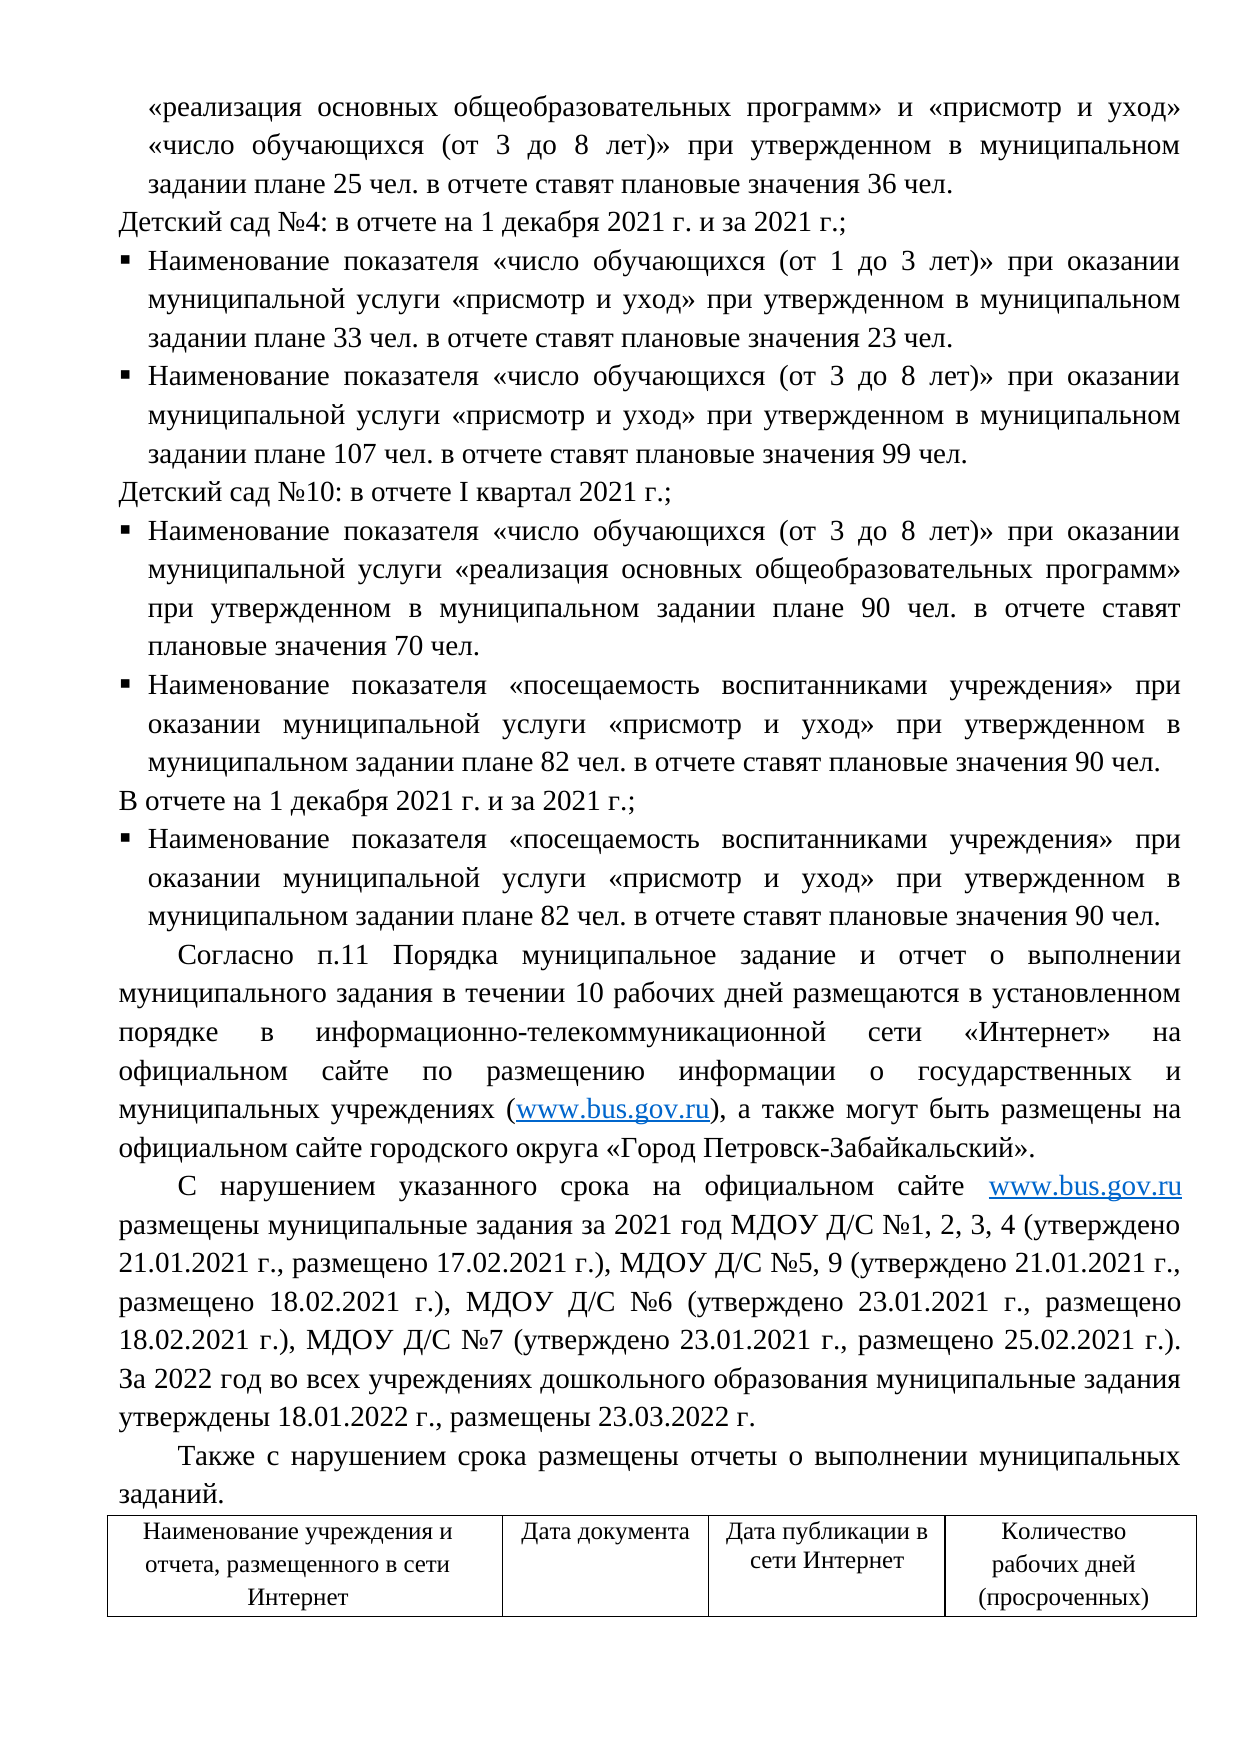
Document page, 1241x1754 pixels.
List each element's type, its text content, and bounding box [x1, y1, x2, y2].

table_header Дата документа [503, 1516, 708, 1616]
list Наименование показателя «число обучающихся (от 1 до 3 лет)» при оказании муниципальной услуги «присмотр и уход» при утвержденном в муниципальном задании плане 33 чел. в отчете ставят плановые значения 23 чел. [118, 243, 1182, 353]
text В отчете на 1 декабря 2021 г. и за 2021 г.; [118, 783, 1182, 816]
text Также с нарушением срока размещены отчеты о выполнении муниципальных заданий. [118, 1438, 1182, 1510]
list Наименование показателя «посещаемость воспитанниками учреждения» при оказании муниципальной услуги «присмотр и уход» при утвержденном в муниципальном задании плане 82 чел. в отчете ставят плановые значения 90 чел. [118, 821, 1182, 932]
text Детский сад №10: в отчете I квартал 2021 г.; [118, 474, 1182, 508]
text Детский сад №4: в отчете на 1 декабря 2021 г. и за 2021 г.; [118, 204, 1182, 238]
list Наименование показателя «число обучающихся (от 3 до 8 лет)» при оказании муниципальной услуги «присмотр и уход» при утвержденном в муниципальном задании плане 107 чел. в отчете ставят плановые значения 99 чел. [118, 358, 1182, 469]
table_header Количество рабочих дней (просроченных) [946, 1516, 1196, 1616]
list Наименование показателя «посещаемость воспитанниками учреждения» при оказании муниципальной услуги «присмотр и уход» при утвержденном в муниципальном задании плане 82 чел. в отчете ставят плановые значения 90 чел. [118, 667, 1182, 778]
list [118, 89, 1182, 199]
table_header Наименование учреждения и отчета, размещенного в сети Интернет [108, 1516, 502, 1616]
text Согласно п.11 Порядка муниципальное задание и отчет о выполнении муниципального задания в течении 10 рабочих дней размещаются в установленном порядке в информационно-телекоммуникационной сети «Интернет» на официальном сайте по размещению информации о государственных и муниципальных учреждениях (www.bus.gov.ru), а также могут быть размещены на официальном сайте городского округа «Город Петровск-Забайкальский». [118, 937, 1182, 1163]
list Наименование показателя «число обучающихся (от 3 до 8 лет)» при оказании муниципальной услуги «реализация основных общеобразовательных программ» при утвержденном в муниципальном задании плане 90 чел. в отчете ставят плановые значения 70 чел. [118, 513, 1182, 662]
text С нарушением указанного срока на официальном сайте www.bus.gov.ru размещены муниципальные задания за 2021 год МДОУ Д/С №1, 2, 3, 4 (утверждено 21.01.2021 г., размещено 17.02.2021 г.), МДОУ Д/С №5, 9 (утверждено 21.01.2021 г., размещено 18.02.2021 г.), МДОУ Д/С №6 (утверждено 23.01.2021 г., размещено 18.02.2021 г.), МДОУ Д/С №7 (утверждено 23.01.2021 г., размещено 25.02.2021 г.). За 2022 год во всех учреждениях дошкольного образования муниципальные задания утверждены 18.01.2022 г., размещены 23.03.2022 г. [118, 1168, 1182, 1433]
table_header Дата публикации в сети Интернет [709, 1516, 944, 1616]
